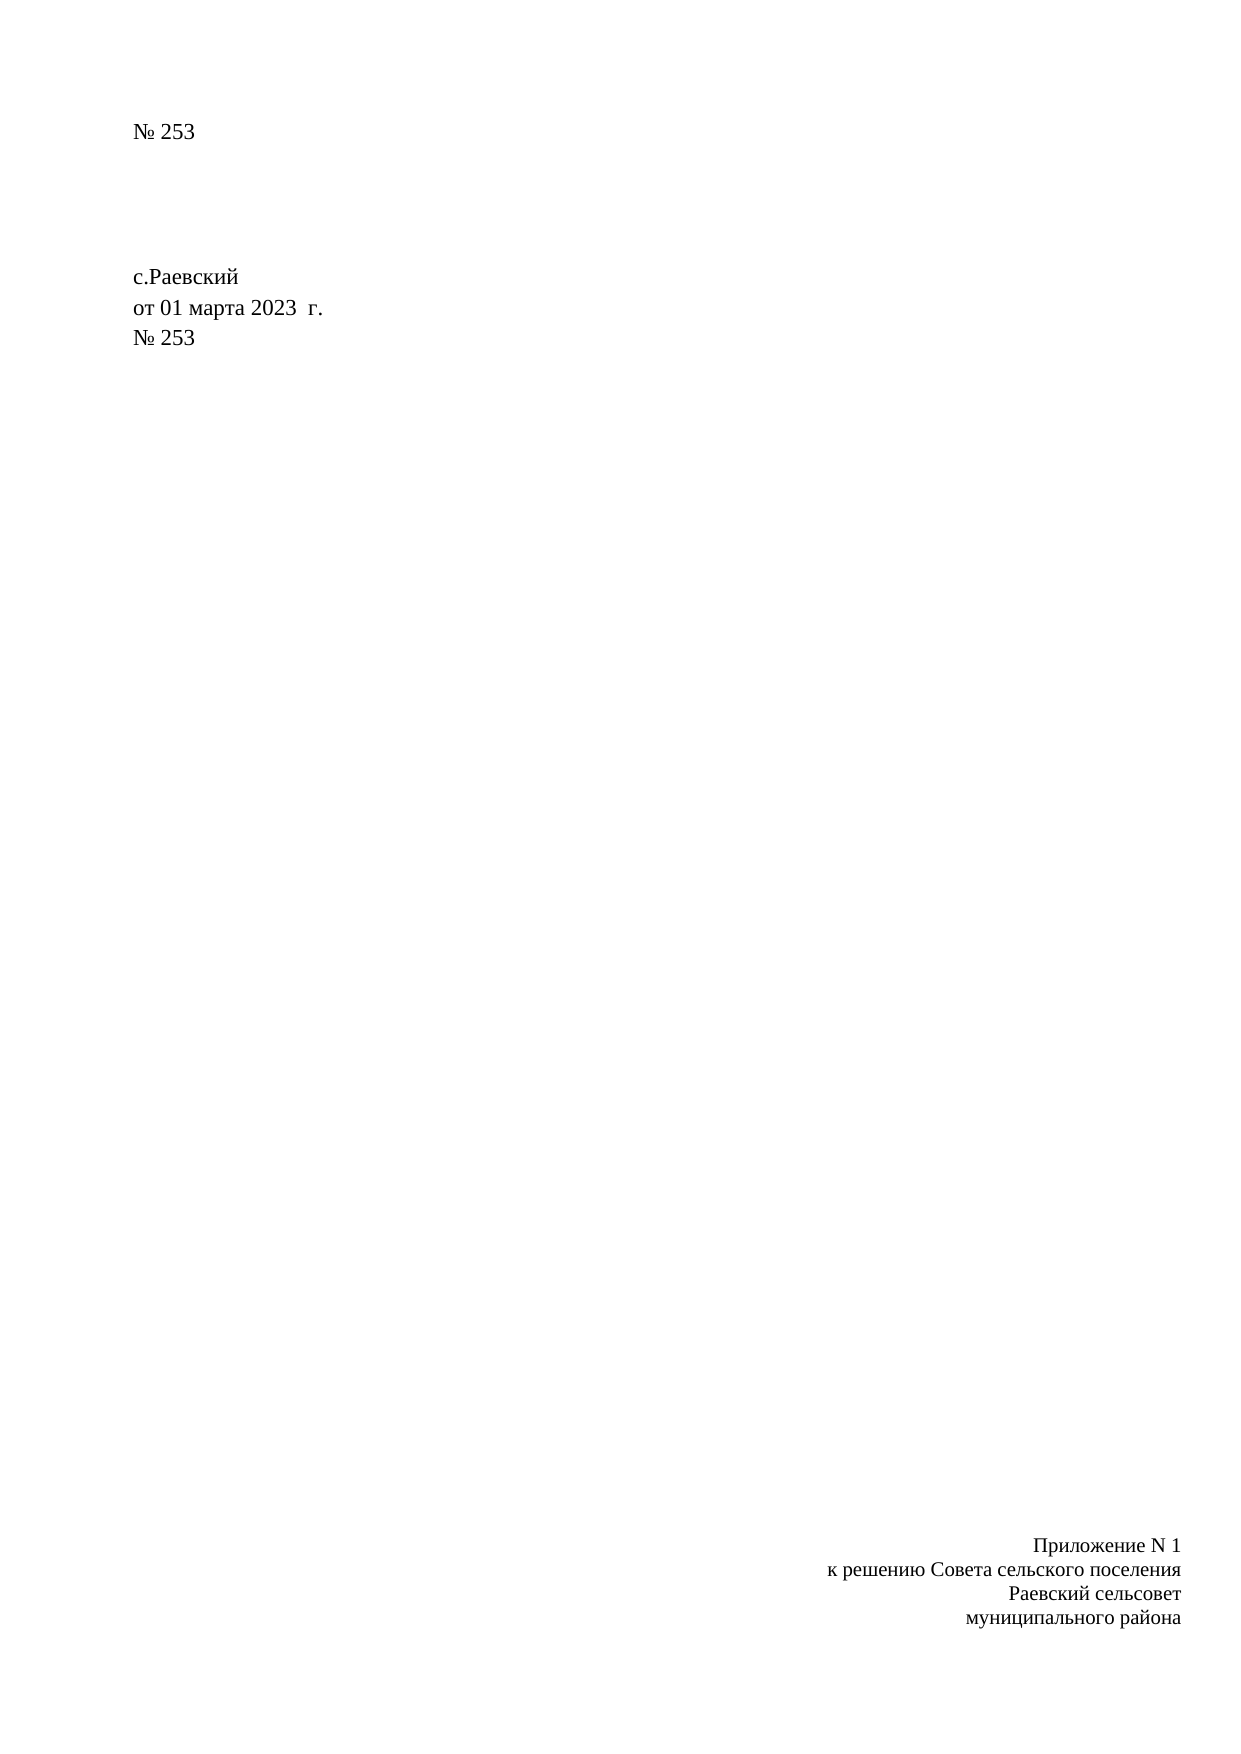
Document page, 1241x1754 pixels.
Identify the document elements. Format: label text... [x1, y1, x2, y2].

text Раевский сельсовет [133, 1581, 1181, 1605]
text к решению Совета сельского поселения [133, 1557, 1181, 1581]
text Приложение N 1 [133, 1533, 1181, 1557]
text муниципального района [133, 1605, 1181, 1629]
text от 01 марта 2023 г. [133, 293, 1181, 320]
text № 253 [133, 324, 1181, 350]
text с.Раевский [133, 263, 1181, 290]
text № 253 [133, 118, 1181, 144]
